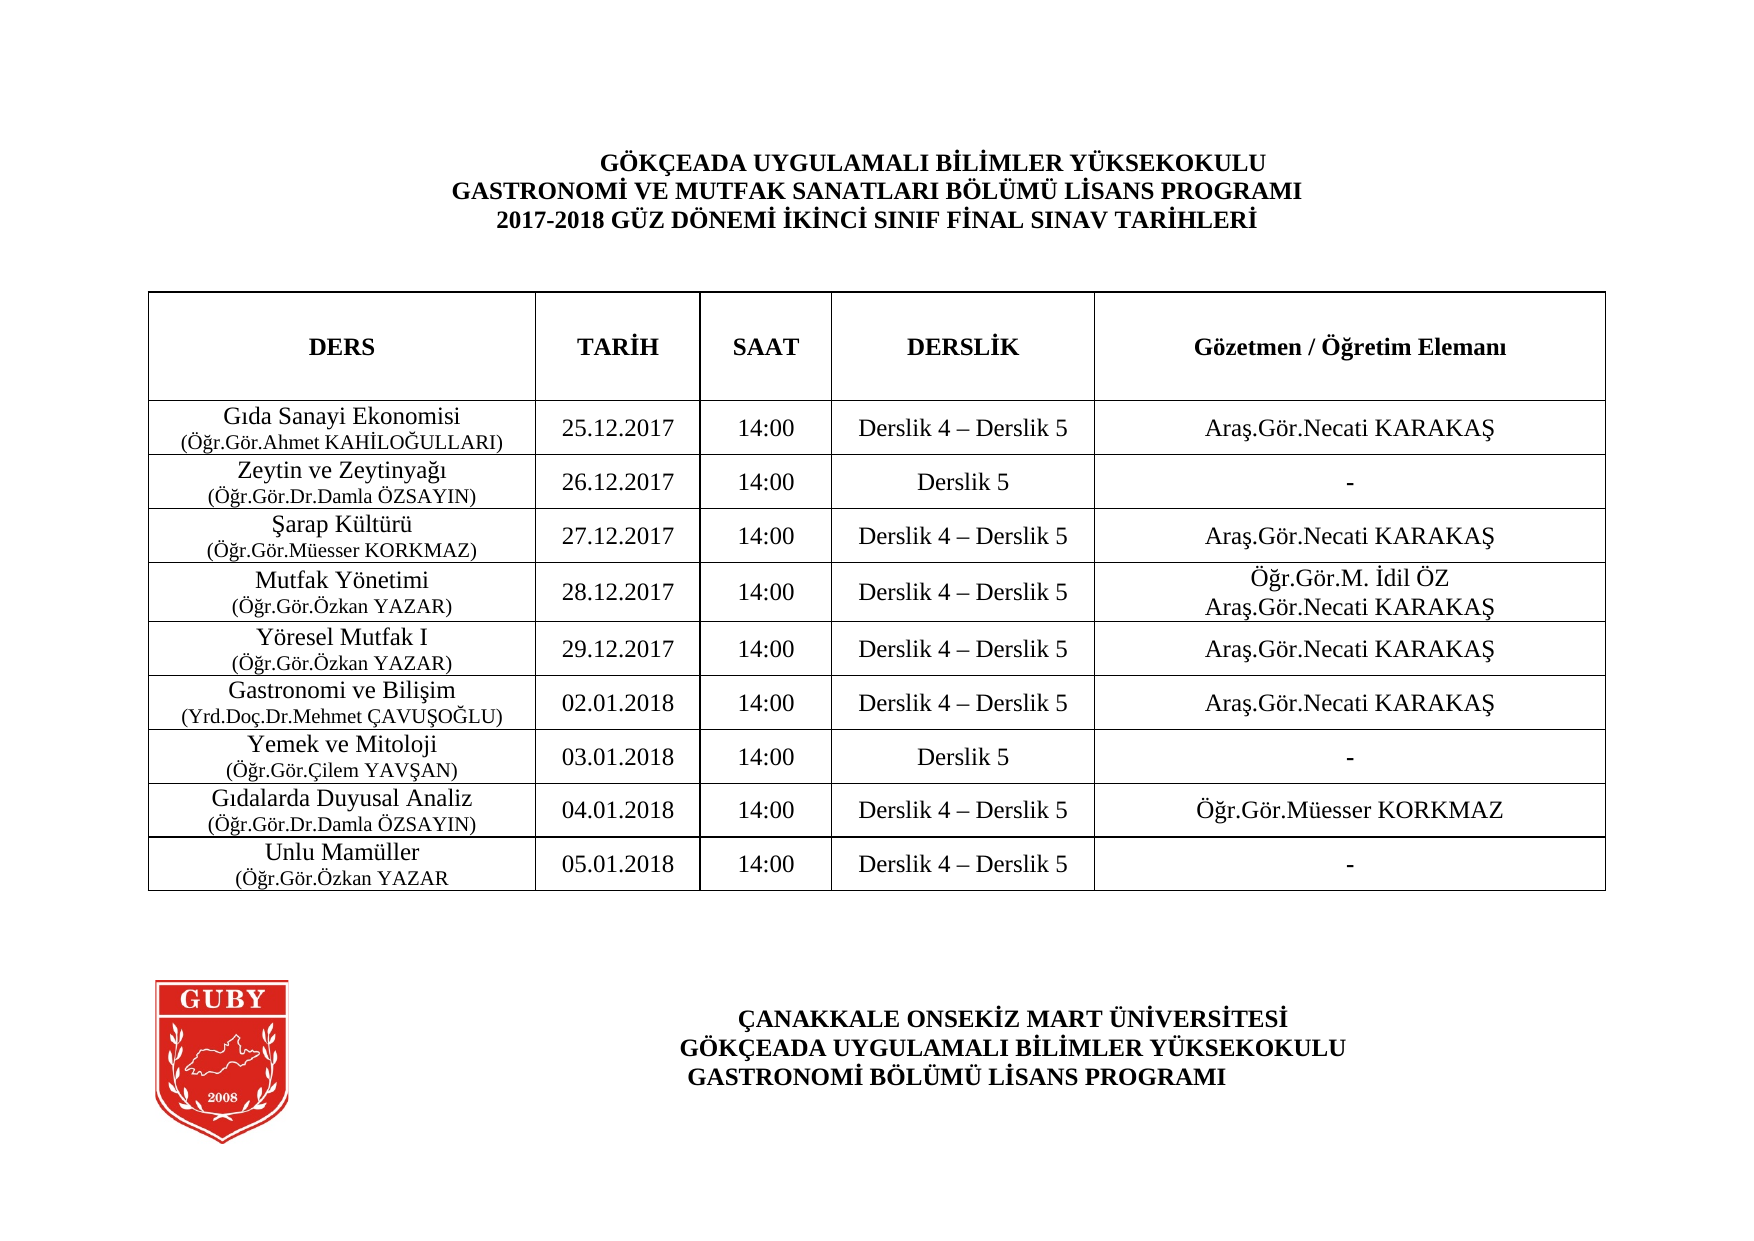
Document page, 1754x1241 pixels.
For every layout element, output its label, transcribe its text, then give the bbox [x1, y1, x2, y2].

table_cell Öğr.Gör.M. İdil ÖZ Araş.Gör.Necati KARAKAŞ [1095, 563, 1605, 621]
table_cell 27.12.2017 [536, 509, 699, 562]
table_cell 28.12.2017 [536, 563, 699, 621]
table_cell Gıda Sanayi Ekonomisi (Öğr.Gör.Ahmet KAHİLOĞULLARI) [149, 401, 535, 454]
table_cell 29.12.2017 [536, 622, 699, 674]
table_cell Zeytin ve Zeytinyağı (Öğr.Gör.Dr.Damla ÖZSAYIN) [149, 455, 535, 508]
list GÖKÇEADA UYGULAMALI BİLİMLER YÜKSEKOKULU [260, 148, 1606, 176]
table_cell Öğr.Gör.Müesser KORKMAZ [1095, 784, 1605, 836]
table_cell 14:00 [701, 784, 831, 836]
table_cell 26.12.2017 [536, 455, 699, 508]
table_cell Derslik 4 – Derslik 5 [832, 509, 1094, 562]
text GASTRONOMİ BÖLÜMÜ LİSANS PROGRAMI [288, 1062, 1606, 1091]
table_cell 14:00 [701, 455, 831, 508]
table_cell 14:00 [701, 838, 831, 890]
list GÖKÇEADA UYGULAMALI BİLİMLER YÜKSEKOKULU [288, 1033, 1606, 1062]
table_cell 05.01.2018 [536, 838, 699, 890]
table_cell Unlu Mamüller (Öğr.Gör.Özkan YAZAR [149, 838, 535, 890]
table_cell 25.12.2017 [536, 401, 699, 454]
table_header Gözetmen / Öğretim Elemanı [1095, 293, 1605, 400]
table_cell - [1095, 730, 1605, 782]
table_header DERS [149, 293, 535, 400]
table_cell Araş.Gör.Necati KARAKAŞ [1095, 622, 1605, 674]
text 2017-2018 GÜZ DÖNEMİ İKİNCİ SINIF FİNAL SINAV TARİHLERİ [148, 205, 1606, 234]
table_cell Araş.Gör.Necati KARAKAŞ [1095, 401, 1605, 454]
table_cell Derslik 4 – Derslik 5 [832, 784, 1094, 836]
table_cell 14:00 [701, 401, 831, 454]
table_header SAAT [701, 293, 831, 400]
table_cell Derslik 4 – Derslik 5 [832, 622, 1094, 674]
table_cell 14:00 [701, 730, 831, 782]
table_cell 03.01.2018 [536, 730, 699, 782]
table_cell Mutfak Yönetimi (Öğr.Gör.Özkan YAZAR) [149, 563, 535, 621]
table_cell Şarap Kültürü (Öğr.Gör.Müesser KORKMAZ) [149, 509, 535, 562]
table_cell 04.01.2018 [536, 784, 699, 836]
table_cell Yemek ve Mitoloji (Öğr.Gör.Çilem YAVŞAN) [149, 730, 535, 782]
table_cell Derslik 4 – Derslik 5 [832, 838, 1094, 890]
table_cell Derslik 4 – Derslik 5 [832, 401, 1094, 454]
table_header DERSLİK [832, 293, 1094, 400]
text GASTRONOMİ VE MUTFAK SANATLARI BÖLÜMÜ LİSANS PROGRAMI [148, 176, 1606, 205]
picture [153, 980, 288, 1142]
table_cell Yöresel Mutfak I (Öğr.Gör.Özkan YAZAR) [149, 622, 535, 674]
table_cell Derslik 5 [832, 455, 1094, 508]
table_cell Gıdalarda Duyusal Analiz (Öğr.Gör.Dr.Damla ÖZSAYIN) [149, 784, 535, 836]
table_cell - [1095, 455, 1605, 508]
table_header TARİH [536, 293, 699, 400]
table_cell 14:00 [701, 622, 831, 674]
table_cell 14:00 [701, 676, 831, 728]
table_cell 14:00 [701, 563, 831, 621]
table_cell 02.01.2018 [536, 676, 699, 728]
table_cell Araş.Gör.Necati KARAKAŞ [1095, 509, 1605, 562]
table_cell Derslik 5 [832, 730, 1094, 782]
table_cell Gastronomi ve Bilişim (Yrd.Doç.Dr.Mehmet ÇAVUŞOĞLU) [149, 676, 535, 728]
table_cell Derslik 4 – Derslik 5 [832, 563, 1094, 621]
table_cell Araş.Gör.Necati KARAKAŞ [1095, 676, 1605, 728]
list ÇANAKKALE ONSEKİZ MART ÜNİVERSİTESİ [288, 1004, 1606, 1033]
table_cell 14:00 [701, 509, 831, 562]
table_cell Derslik 4 – Derslik 5 [832, 676, 1094, 728]
table_cell - [1095, 838, 1605, 890]
